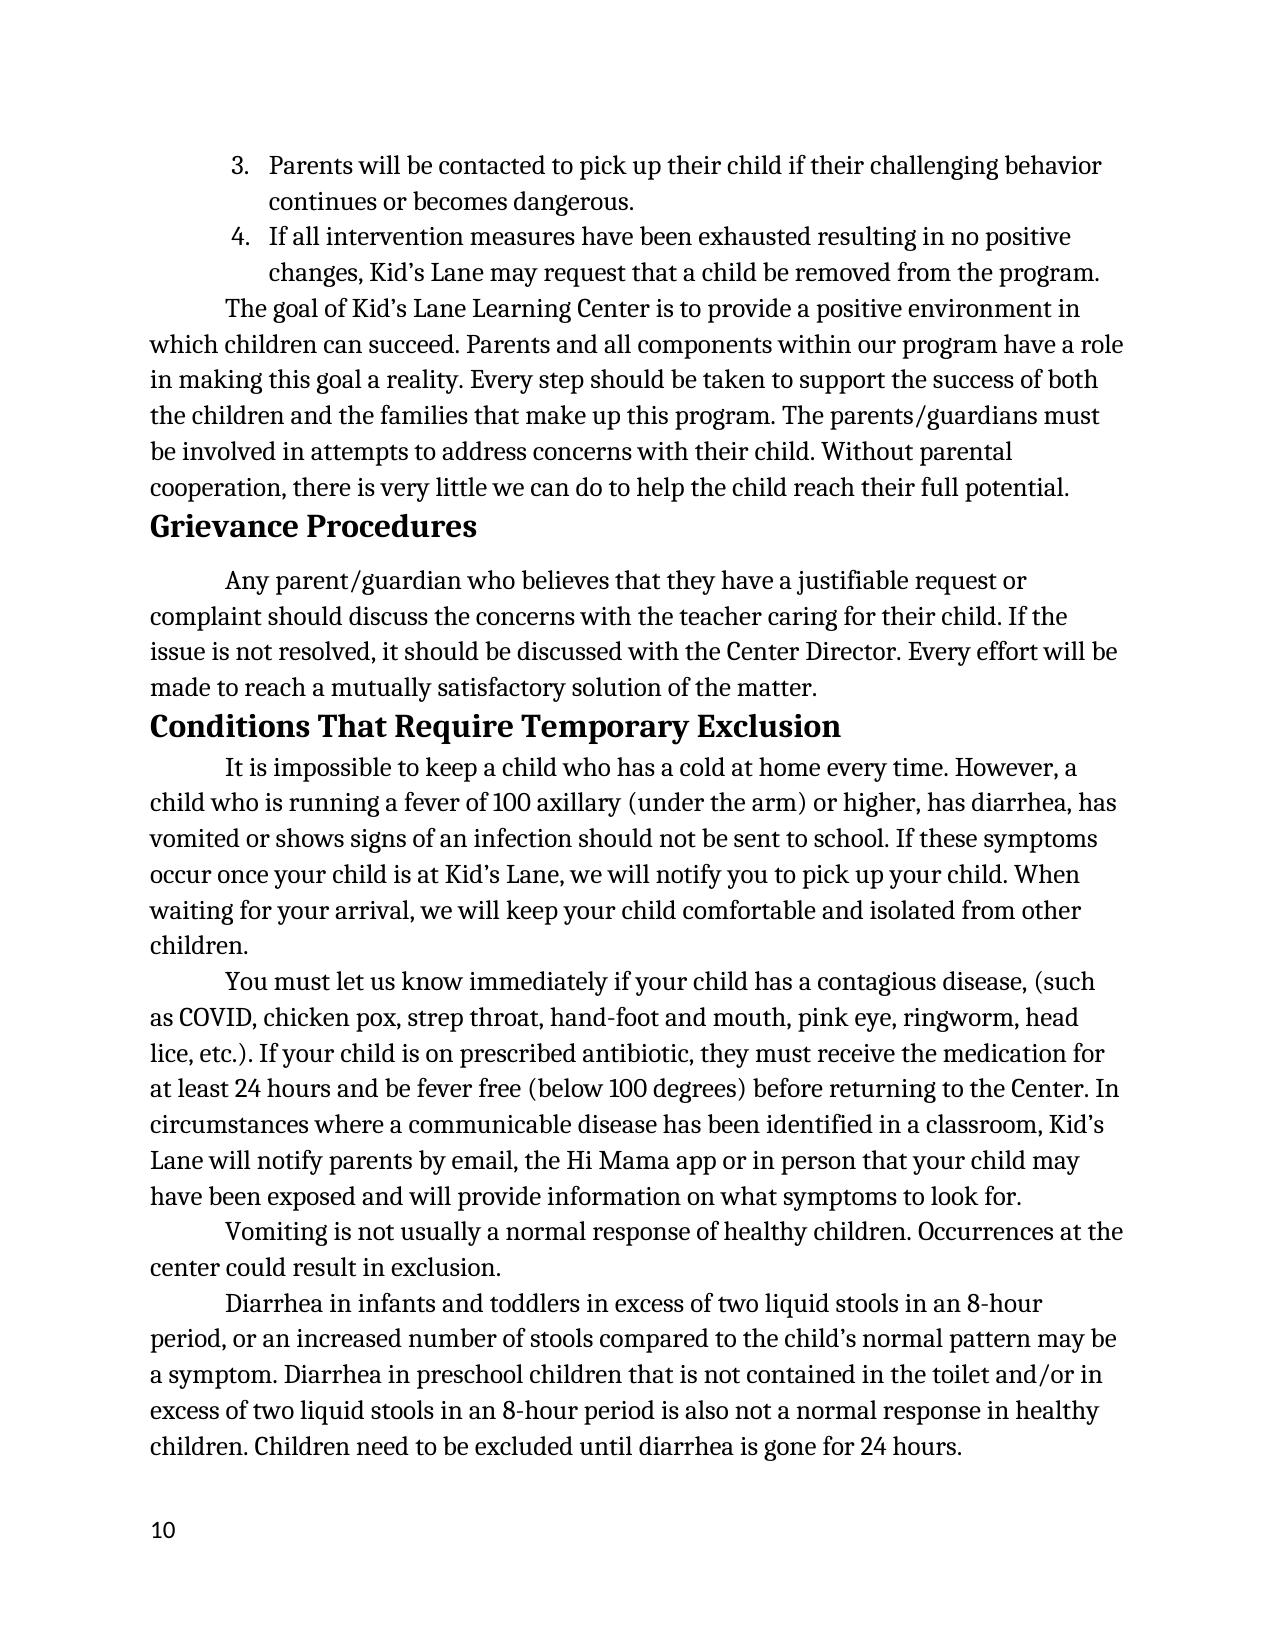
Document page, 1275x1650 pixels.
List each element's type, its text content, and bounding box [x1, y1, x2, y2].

text Vomiting is not usually a normal response of healthy children. Occurrences at the center could result in exclusion. [150, 1216, 1125, 1283]
text Grievance Procedures [150, 507, 1125, 546]
text You must let us know immediately if your child has a contagious disease, (such as COVID, chicken pox, strep throat, hand-foot and mouth, pink eye, ringworm, head lice, etc.). If your child is on prescribed antibiotic, they must receive the medication for at least 24 hours and be fever free (below 100 degrees) before returning to the Center. In circumstances where a communicable disease has been identified in a classroom, Kid’s Lane will notify parents by email, the Hi Mama app or in person that your child may have been exposed and will provide information on what symptoms to look for. [150, 966, 1125, 1212]
text Any parent/guardian who believes that they have a justifiable request or complaint should discuss the concerns with the teacher caring for their child. If the issue is not resolved, it should be discussed with the Center Director. Every effort will be made to reach a mutually satisfactory solution of the matter. [150, 565, 1125, 703]
text It is impossible to keep a child who has a cold at home every time. However, a child who is running a fever of 100 axillary (under the arm) or higher, has diarrhea, has vomited or shows signs of an infection should not be sent to school. If these symptoms occur once your child is at Kid’s Lane, we will notify you to pick up your child. When waiting for your arrival, we will keep your child comfortable and isolated from other children. [150, 752, 1125, 962]
text Conditions That Require Temporary Exclusion [150, 708, 1125, 746]
text Diarrhea in infants and toddlers in excess of two liquid stools in an 8-hour period, or an increased number of stools compared to the child’s normal pattern may be a symptom. Diarrhea in preschool children that is not contained in the toilet and/or in excess of two liquid stools in an 8-hour period is also not a normal response in healthy children. Children need to be excluded until diarrhea is gone for 24 hours. [150, 1288, 1125, 1462]
list If all intervention measures have been exhausted resulting in no positive changes, Kid’s Lane may request that a child be removed from the program. [231, 221, 1125, 288]
list Parents will be contacted to pick up their child if their challenging behavior continues or becomes dangerous. [231, 150, 1125, 217]
text The goal of Kid’s Lane Learning Center is to provide a positive environment in which children can succeed. Parents and all components within our program have a role in making this goal a reality. Every step should be taken to support the success of both the children and the families that make up this program. The parents/guardians must be involved in attempts to address concerns with their child. Without parental cooperation, there is very little we can do to help the child reach their full potential. [150, 293, 1125, 503]
